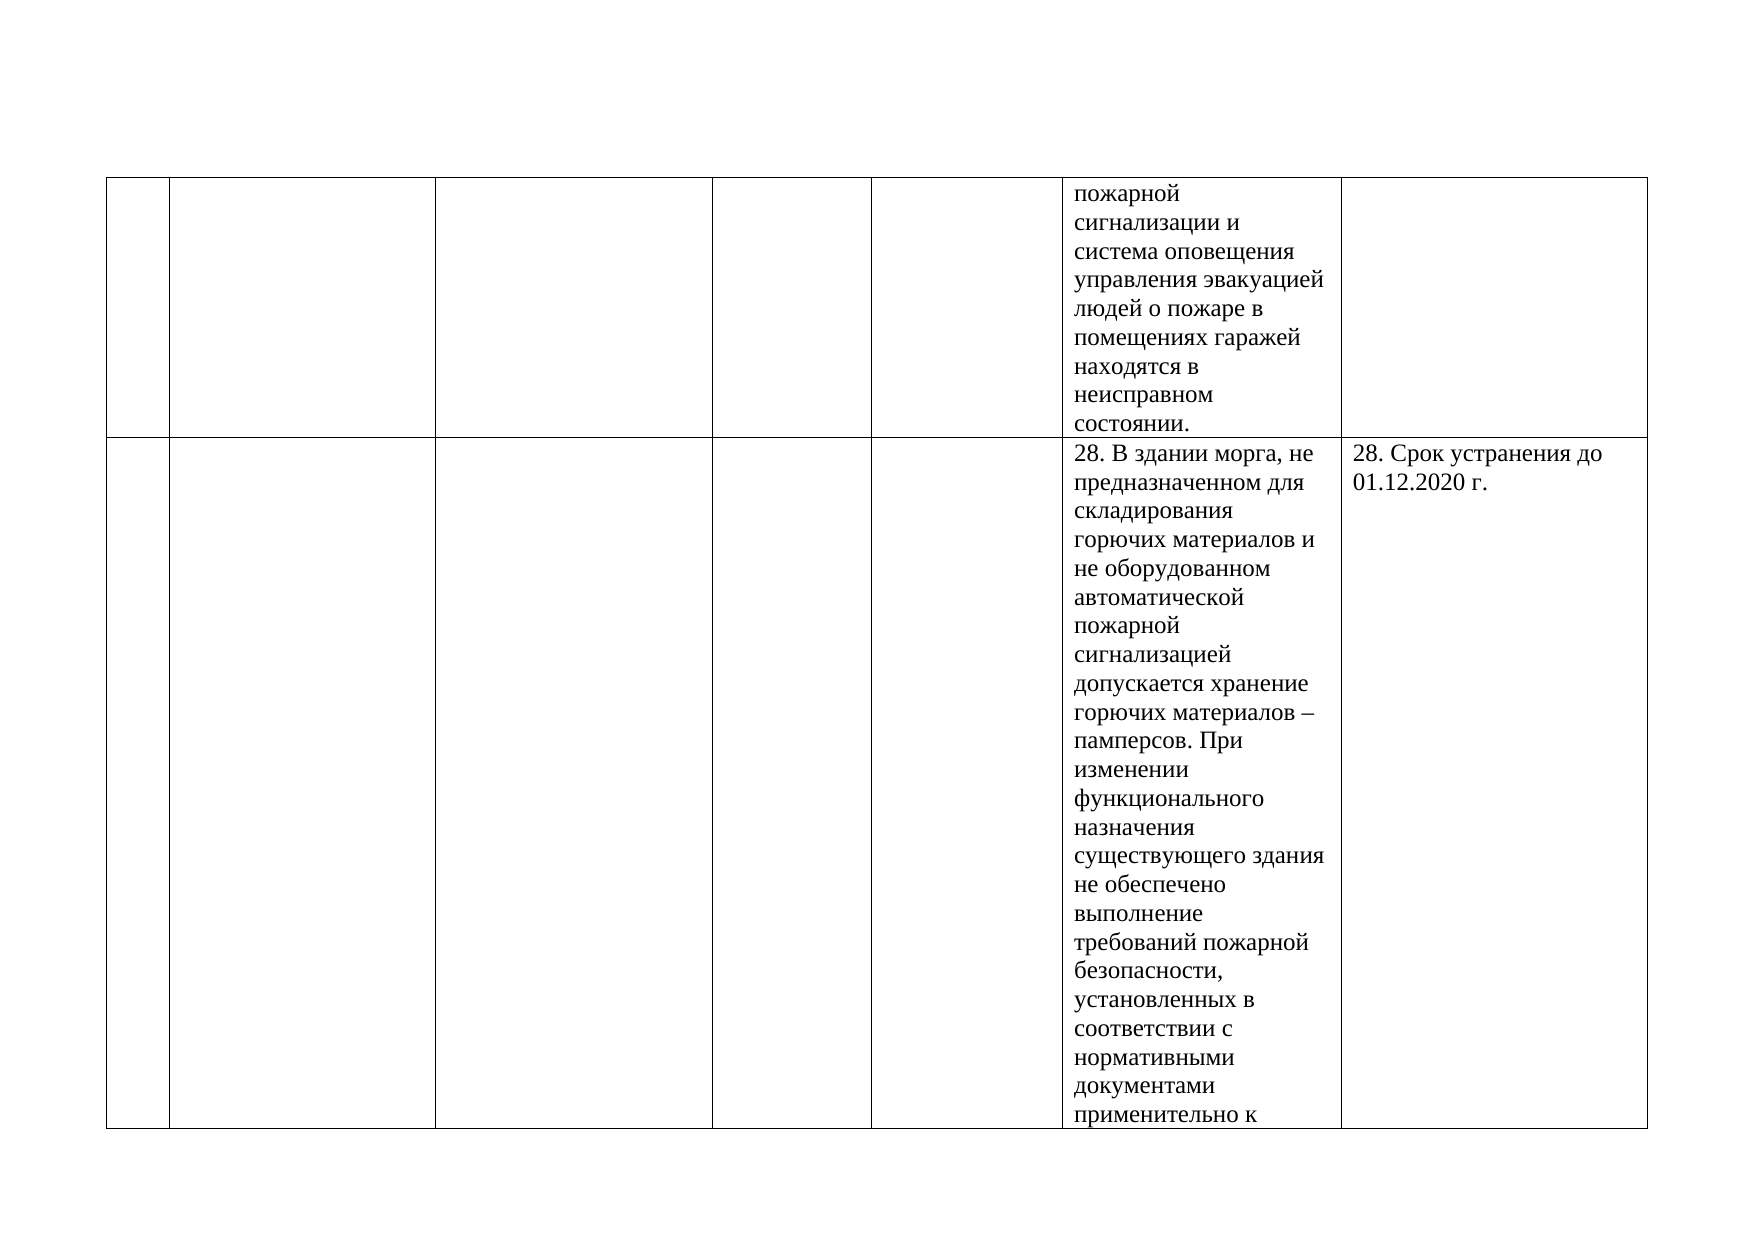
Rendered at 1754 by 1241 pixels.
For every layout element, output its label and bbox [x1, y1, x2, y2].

table_cell [436, 178, 712, 437]
table_cell [107, 438, 169, 1128]
table_cell [436, 438, 712, 1128]
table_cell [713, 438, 871, 1128]
table_cell [1342, 178, 1647, 437]
table_cell [1342, 438, 1647, 1128]
table_cell [872, 178, 1062, 437]
table_cell [170, 438, 435, 1128]
table_cell [713, 178, 871, 437]
table_cell [170, 178, 435, 437]
table_cell [107, 178, 169, 437]
table_cell [1063, 438, 1341, 1128]
table_cell [872, 438, 1062, 1128]
table_cell [1063, 178, 1341, 437]
